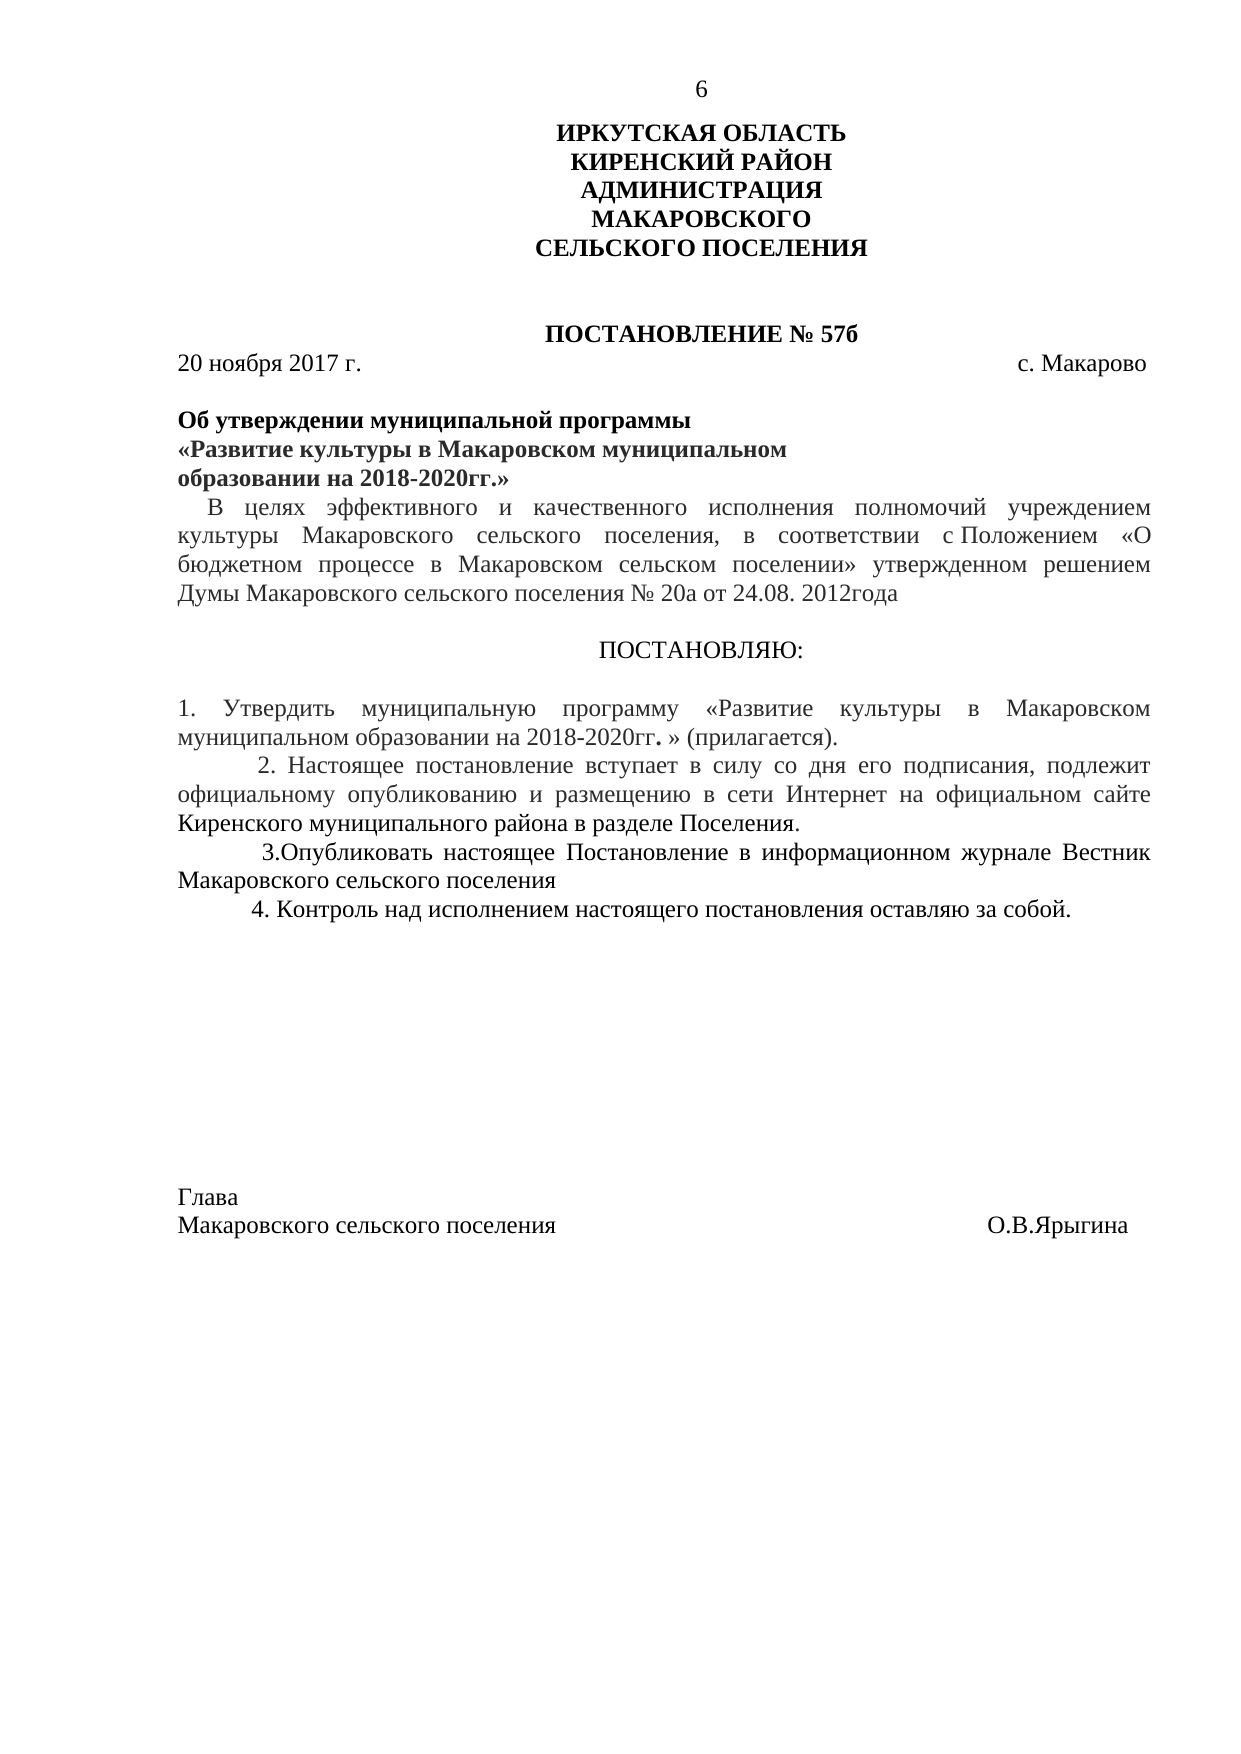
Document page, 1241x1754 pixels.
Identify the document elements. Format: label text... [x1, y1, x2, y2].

text 4. Контроль над исполнением настоящего постановления оставляю за собой. [177, 894, 1152, 923]
text ИРКУТСКАЯ ОБЛАСТЬ [177, 118, 1152, 147]
text 20 ноября 2017 г. с. Макарово [177, 348, 1152, 377]
text Макаровского сельского поселения О.В.Ярыгина [177, 1211, 1152, 1239]
text МАКАРОВСКОГО [177, 204, 1152, 233]
text СЕЛЬСКОГО ПОСЕЛЕНИЯ [177, 233, 1152, 262]
text Об утверждении муниципальной программы [177, 406, 1152, 434]
text Глава [177, 1182, 1152, 1211]
text образовании на 2018-2020гг.» [177, 463, 1152, 492]
text АДМИНИСТРАЦИЯ [177, 176, 1152, 204]
text КИРЕНСКИЙ РАЙОН [177, 147, 1152, 176]
list 3.Опубликовать настоящее Постановление в информационном журнале Вестник Макаровского сельского поселения [177, 837, 1152, 894]
text «Развитие культуры в Макаровском муниципальном [177, 434, 1152, 463]
text ПОСТАНОВЛЯЮ: [177, 636, 1152, 664]
text В целях эффективного и качественного исполнения полномочий учреждением культуры Макаровского сельского поселения, в соответствии с Положением «О бюджетном процессе в Макаровском сельском поселении» утвержденном решением Думы Макаровского сельского поселения № 20а от 24.08. 2012года [177, 492, 1152, 607]
text 1. Утвердить муниципальную программу «Развитие культуры в Макаровском муниципальном образовании на 2018-2020гг. » (прилагается). [177, 693, 1152, 751]
text 2. Настоящее постановление вступает в силу со дня его подписания, подлежит официальному опубликованию и размещению в сети Интернет на официальном сайте Киренского муниципального района в разделе Поселения. [177, 751, 1152, 837]
text ПОСТАНОВЛЕНИЕ № 57б [177, 319, 1152, 348]
